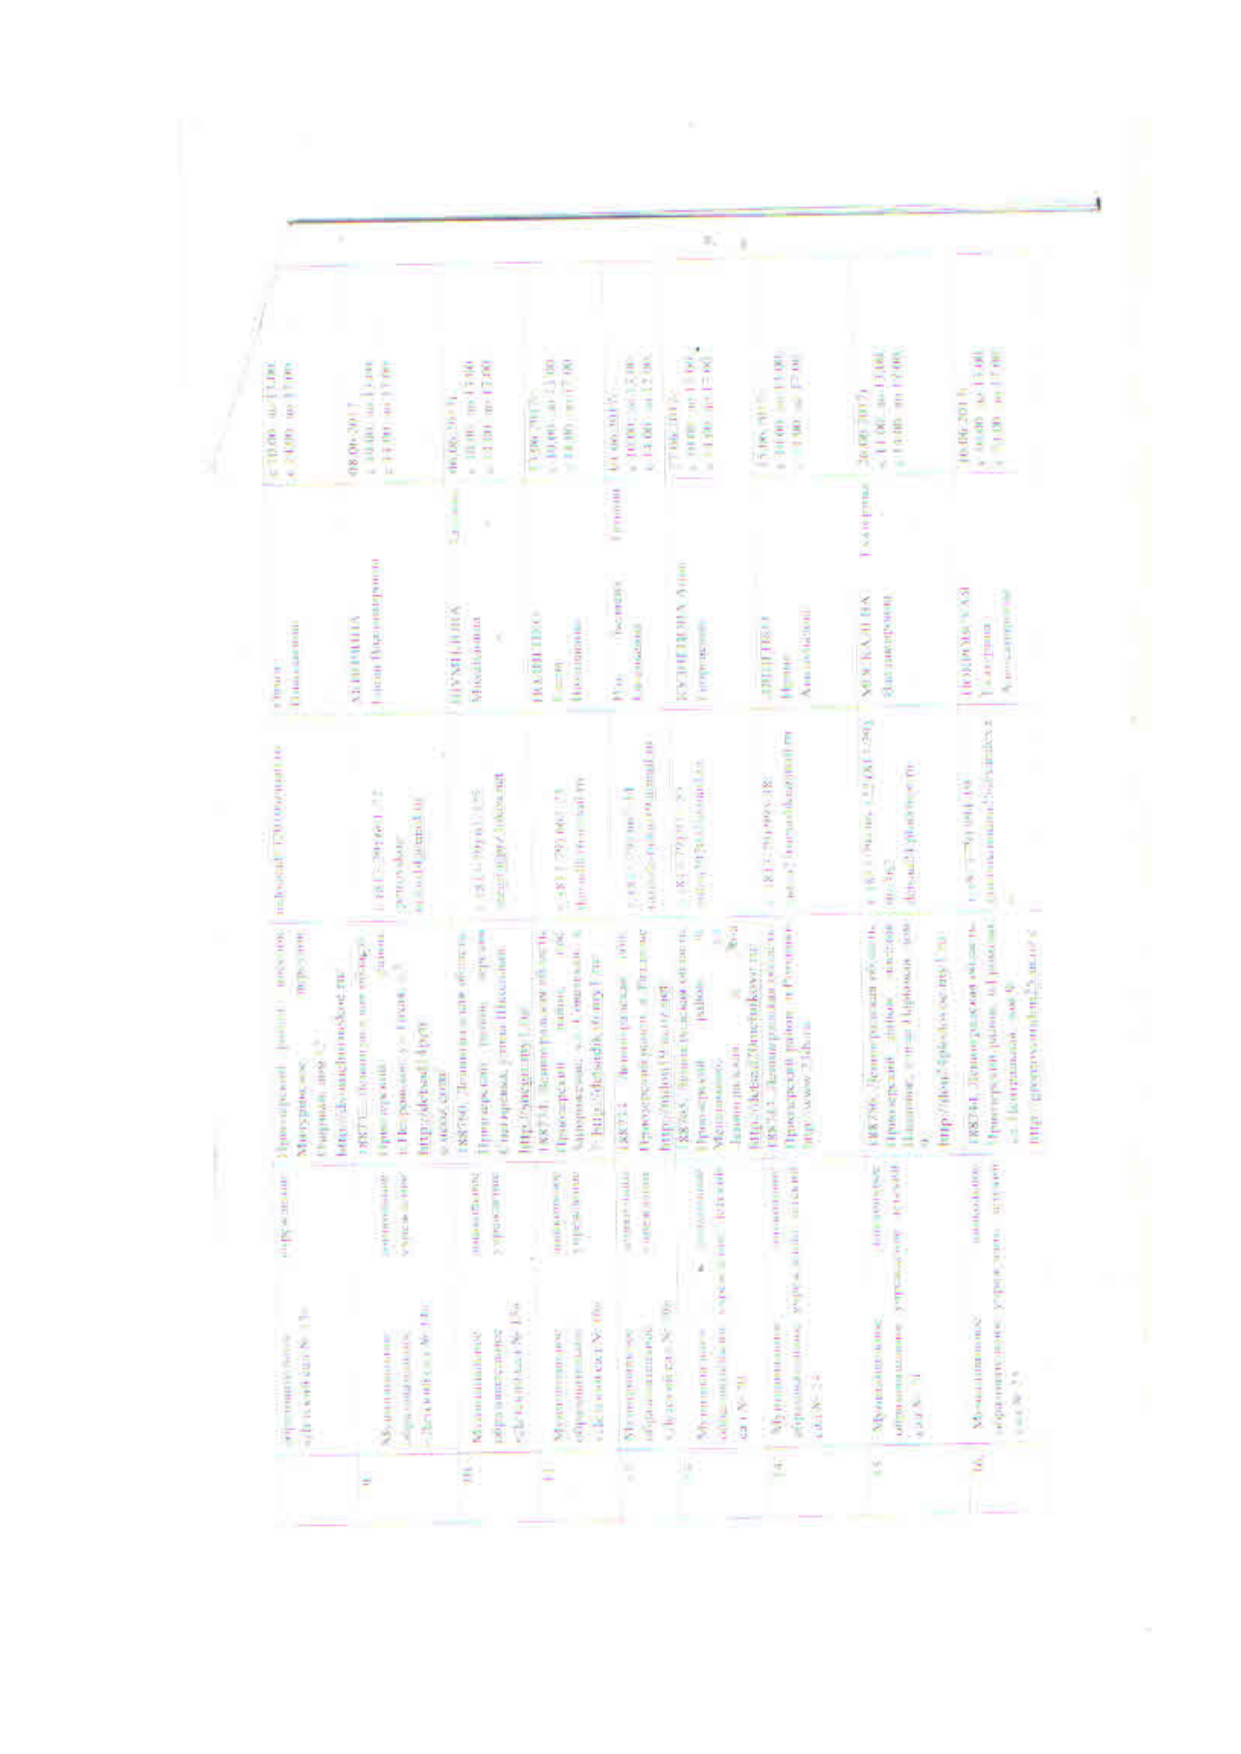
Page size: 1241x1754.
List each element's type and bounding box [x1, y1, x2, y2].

picture [177, 118, 1152, 1636]
